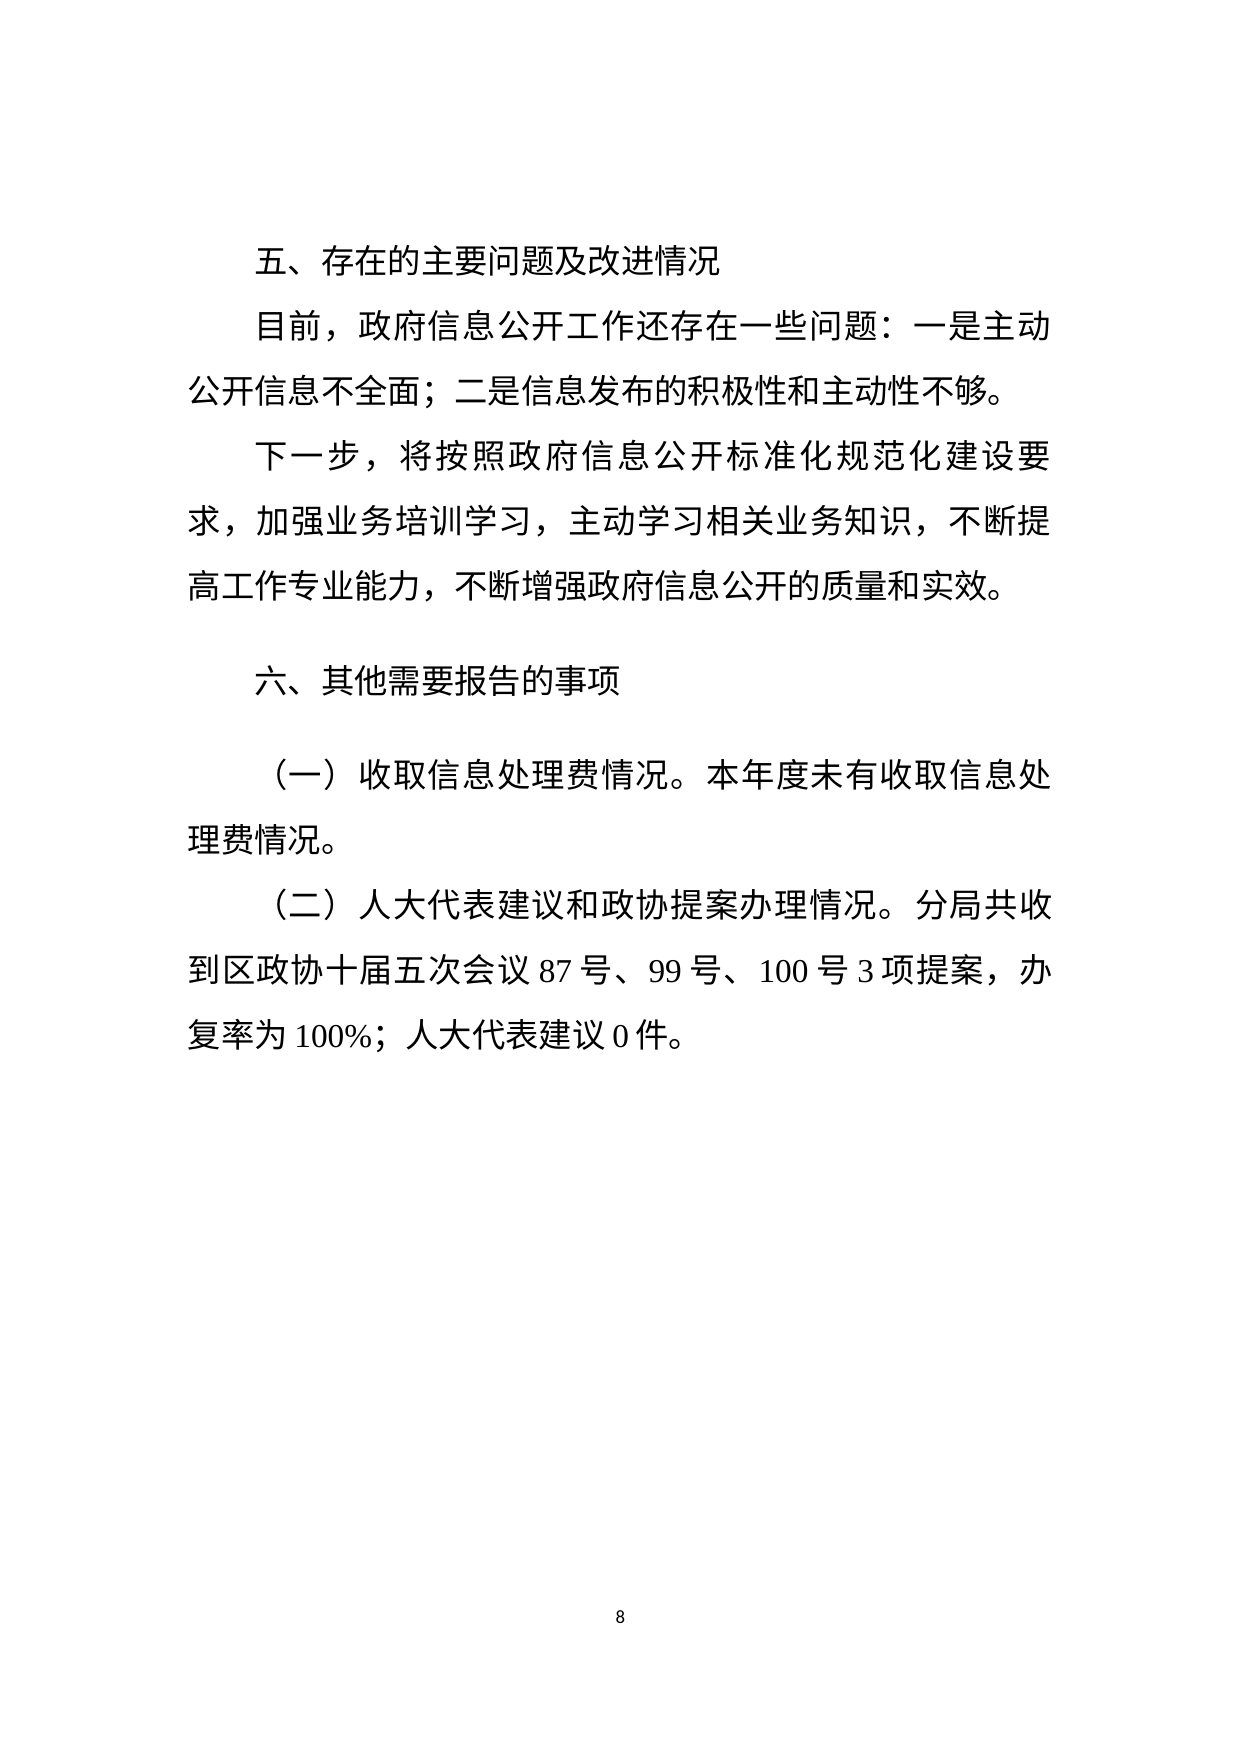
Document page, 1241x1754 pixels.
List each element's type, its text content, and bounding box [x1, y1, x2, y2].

text （二）人大代表建议和政协提案办理情况。分局共收到区政协十届五次会议87号、99号、100号3项提案，办复率为100%；人大代表建议0件。 [187, 870, 1053, 1065]
text 五、存在的主要问题及改进情况 [187, 227, 1053, 292]
text 六、其他需要报告的事项 [187, 646, 1053, 711]
text （一）收取信息处理费情况。本年度未有收取信息处理费情况。 [187, 740, 1053, 870]
text 下一步，将按照政府信息公开标准化规范化建设要求，加强业务培训学习，主动学习相关业务知识，不断提高工作专业能力，不断增强政府信息公开的质量和实效。 [187, 422, 1053, 617]
text 目前，政府信息公开工作还存在一些问题：一是主动公开信息不全面；二是信息发布的积极性和主动性不够。 [187, 292, 1053, 422]
